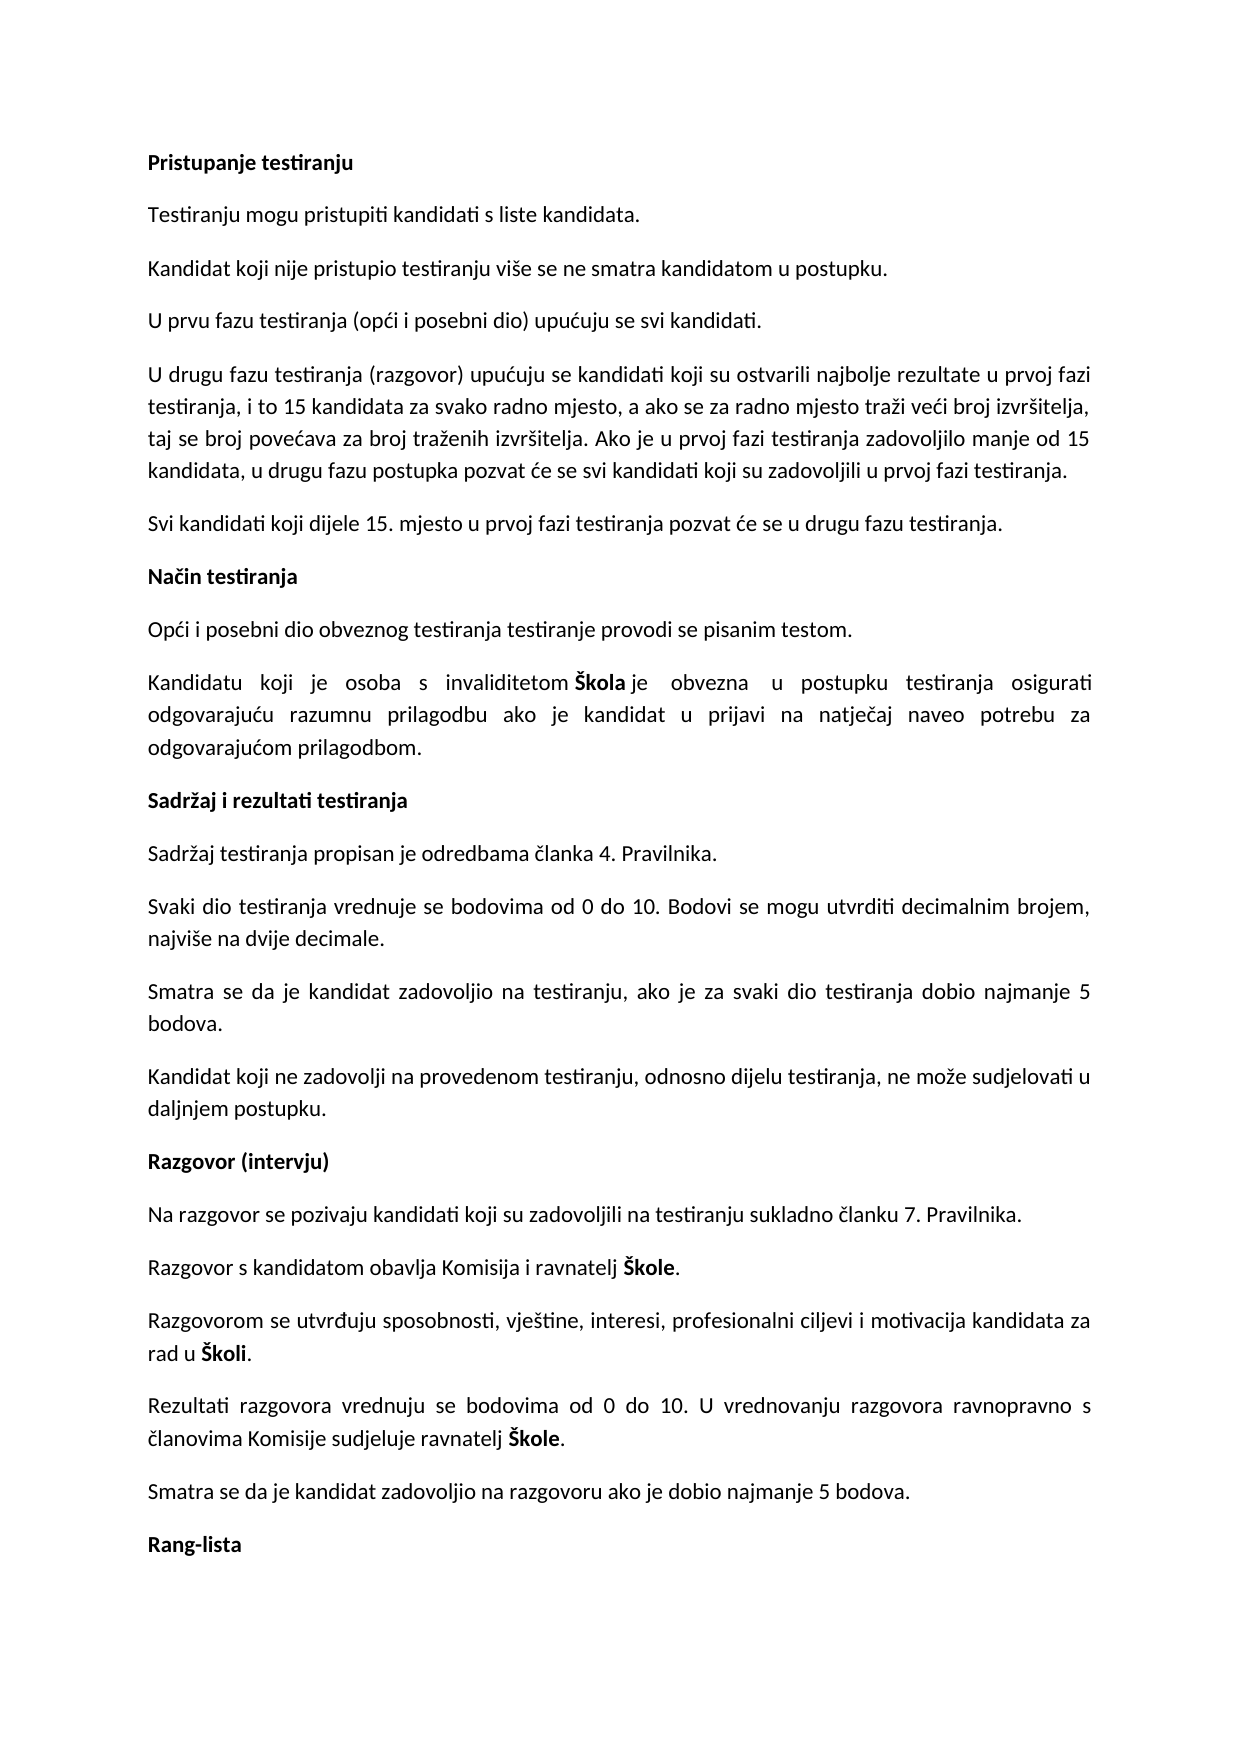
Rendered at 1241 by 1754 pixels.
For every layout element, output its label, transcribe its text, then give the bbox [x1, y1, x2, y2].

text Opći i posebni dio obveznog testiranja testiranje provodi se pisanim testom. [148, 615, 1093, 643]
text U drugu fazu testiranja (razgovor) upućuju se kandidati koji su ostvarili najbolje rezultate u prvoj fazi testiranja, i to 15 kandidata za svako radno mjesto, a ako se za radno mjesto traži veći broj izvršitelja, taj se broj povećava za broj traženih izvršitelja. Ako je u prvoj fazi testiranja zadovoljilo manje od 15 kandidata, u drugu fazu postupka pozvat će se svi kandidati koji su zadovoljili u prvoj fazi testiranja. [148, 360, 1093, 484]
text Sadržaj i rezultati testiranja [148, 786, 1093, 814]
text U prvu fazu testiranja (opći i posebni dio) upućuju se svi kandidati. [148, 307, 1093, 335]
text Svi kandidati koji dijele 15. mjesto u prvoj fazi testiranja pozvat će se u drugu fazu testiranja. [148, 509, 1093, 537]
text Smatra se da je kandidat zadovoljio na razgovoru ako je dobio najmanje 5 bodova. [148, 1477, 1093, 1505]
text Smatra se da je kandidat zadovoljio na testiranju, ako je za svaki dio testiranja dobio najmanje 5 bodova. [148, 977, 1093, 1037]
text Razgovor s kandidatom obavlja Komisija i ravnatelj Škole. [148, 1253, 1093, 1281]
text Način testiranja [148, 562, 1093, 590]
text Razgovorom se utvrđuju sposobnosti, vještine, interesi, profesionalni ciljevi i motivacija kandidata za rad u Školi. [148, 1306, 1093, 1367]
text Svaki dio testiranja vrednuje se bodovima od 0 do 10. Bodovi se mogu utvrditi decimalnim brojem, najviše na dvije decimale. [148, 892, 1093, 952]
text Kandidat koji nije pristupio testiranju više se ne smatra kandidatom u postupku. [148, 254, 1093, 282]
text Pristupanje testiranju [148, 148, 1093, 176]
text Kandidat koji ne zadovolji na provedenom testiranju, odnosno dijelu testiranja, ne može sudjelovati u daljnjem postupku. [148, 1062, 1093, 1122]
text Testiranju mogu pristupiti kandidati s liste kandidata. [148, 201, 1093, 229]
text Razgovor (intervju) [148, 1147, 1093, 1175]
text Sadržaj testiranja propisan je odredbama članka 4. Pravilnika. [148, 839, 1093, 867]
text Rezultati razgovora vrednuju se bodovima od 0 do 10. U vrednovanju razgovora ravnopravno s članovima Komisije sudjeluje ravnatelj Škole. [148, 1392, 1093, 1452]
text Kandidatu koji je osoba s invaliditetom Škola je obvezna u postupku testiranja osigurati odgovarajuću razumnu prilagodbu ako je kandidat u prijavi na natječaj naveo potrebu za odgovarajućom prilagodbom. [148, 668, 1093, 761]
text Rang-lista [148, 1530, 1093, 1558]
text Na razgovor se pozivaju kandidati koji su zadovoljili na testiranju sukladno članku 7. Pravilnika. [148, 1200, 1093, 1228]
